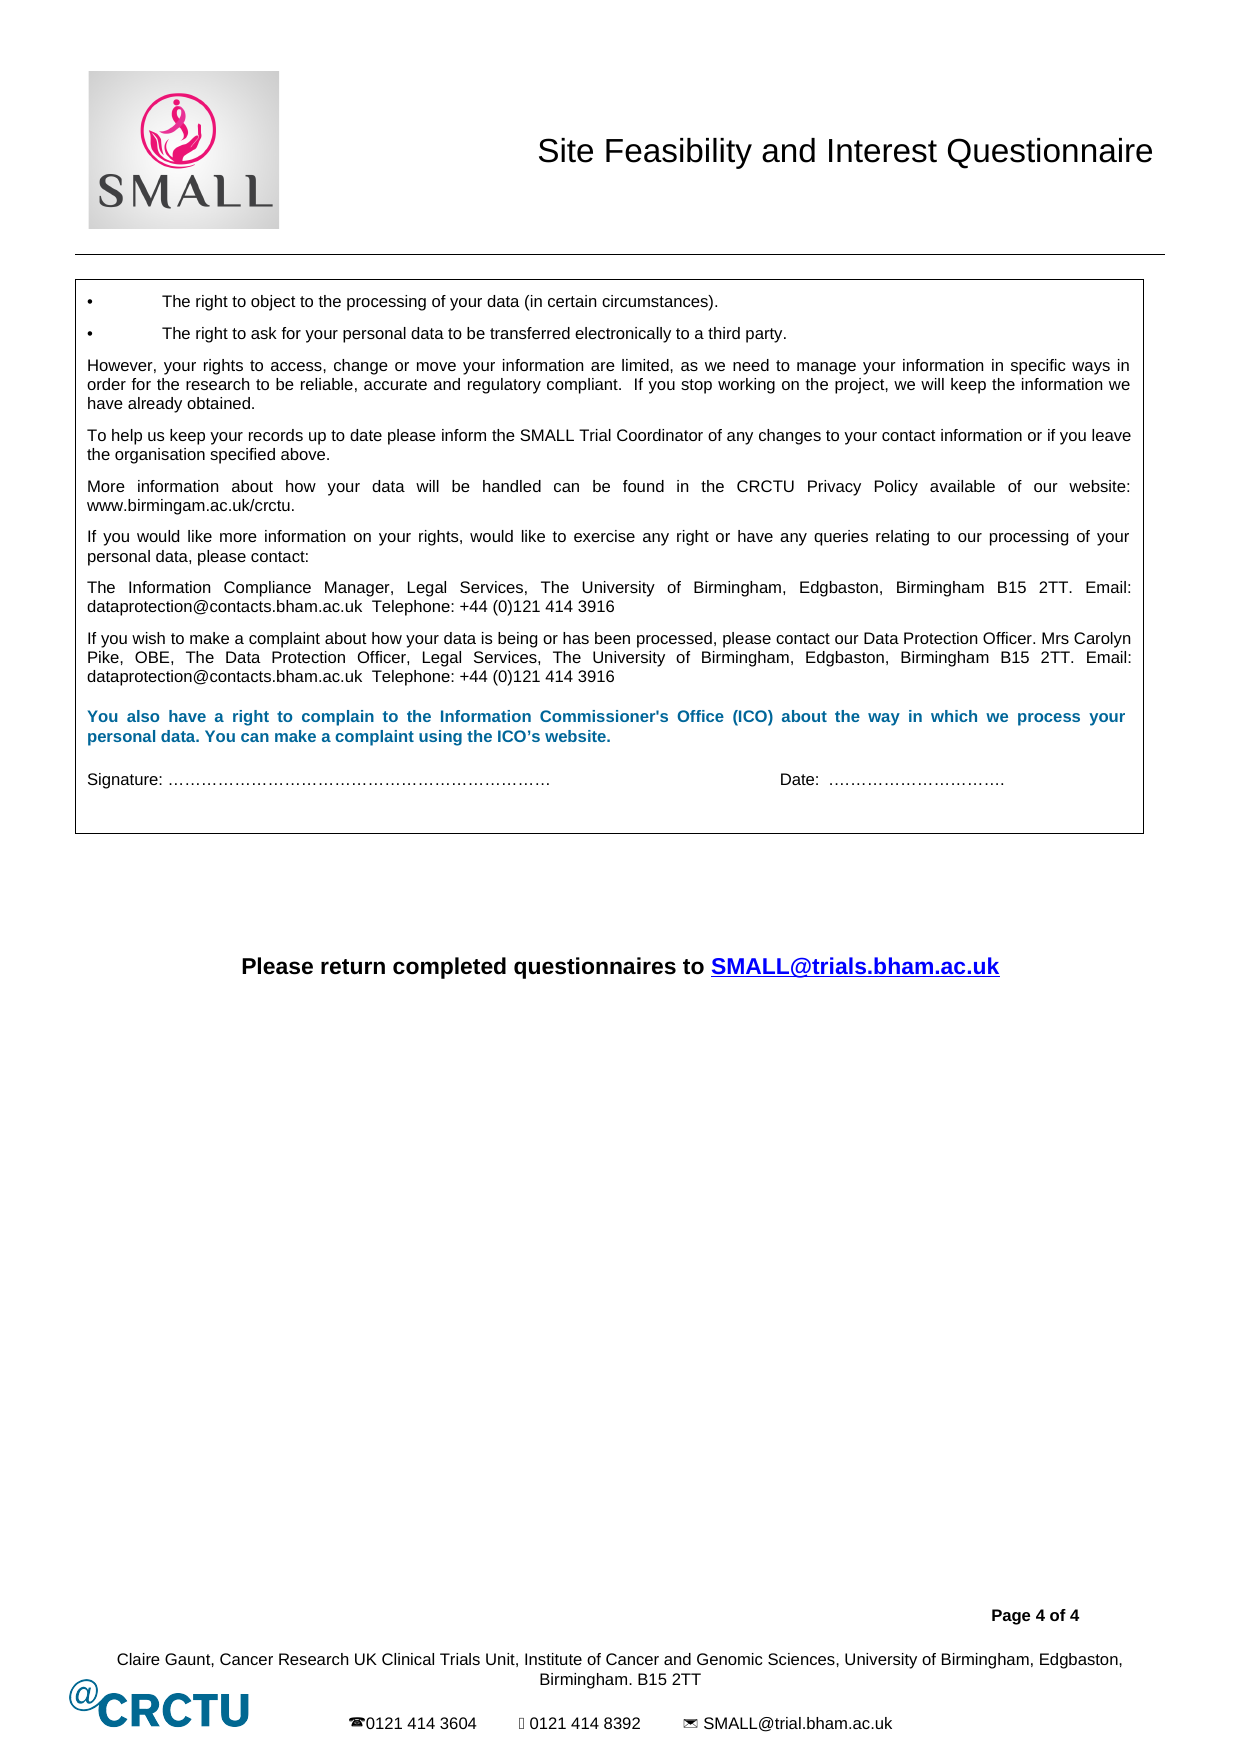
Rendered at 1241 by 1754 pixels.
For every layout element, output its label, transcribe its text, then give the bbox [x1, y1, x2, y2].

picture [88, 71, 280, 229]
table_cell Signature: …………………………………………………………… [76, 746, 768, 833]
picture [62, 1671, 256, 1734]
text Please return completed questionnaires to SMALL@trials.bham.ac.uk [75, 953, 1165, 979]
table_cell Date: .…………………………. [768, 746, 1143, 833]
